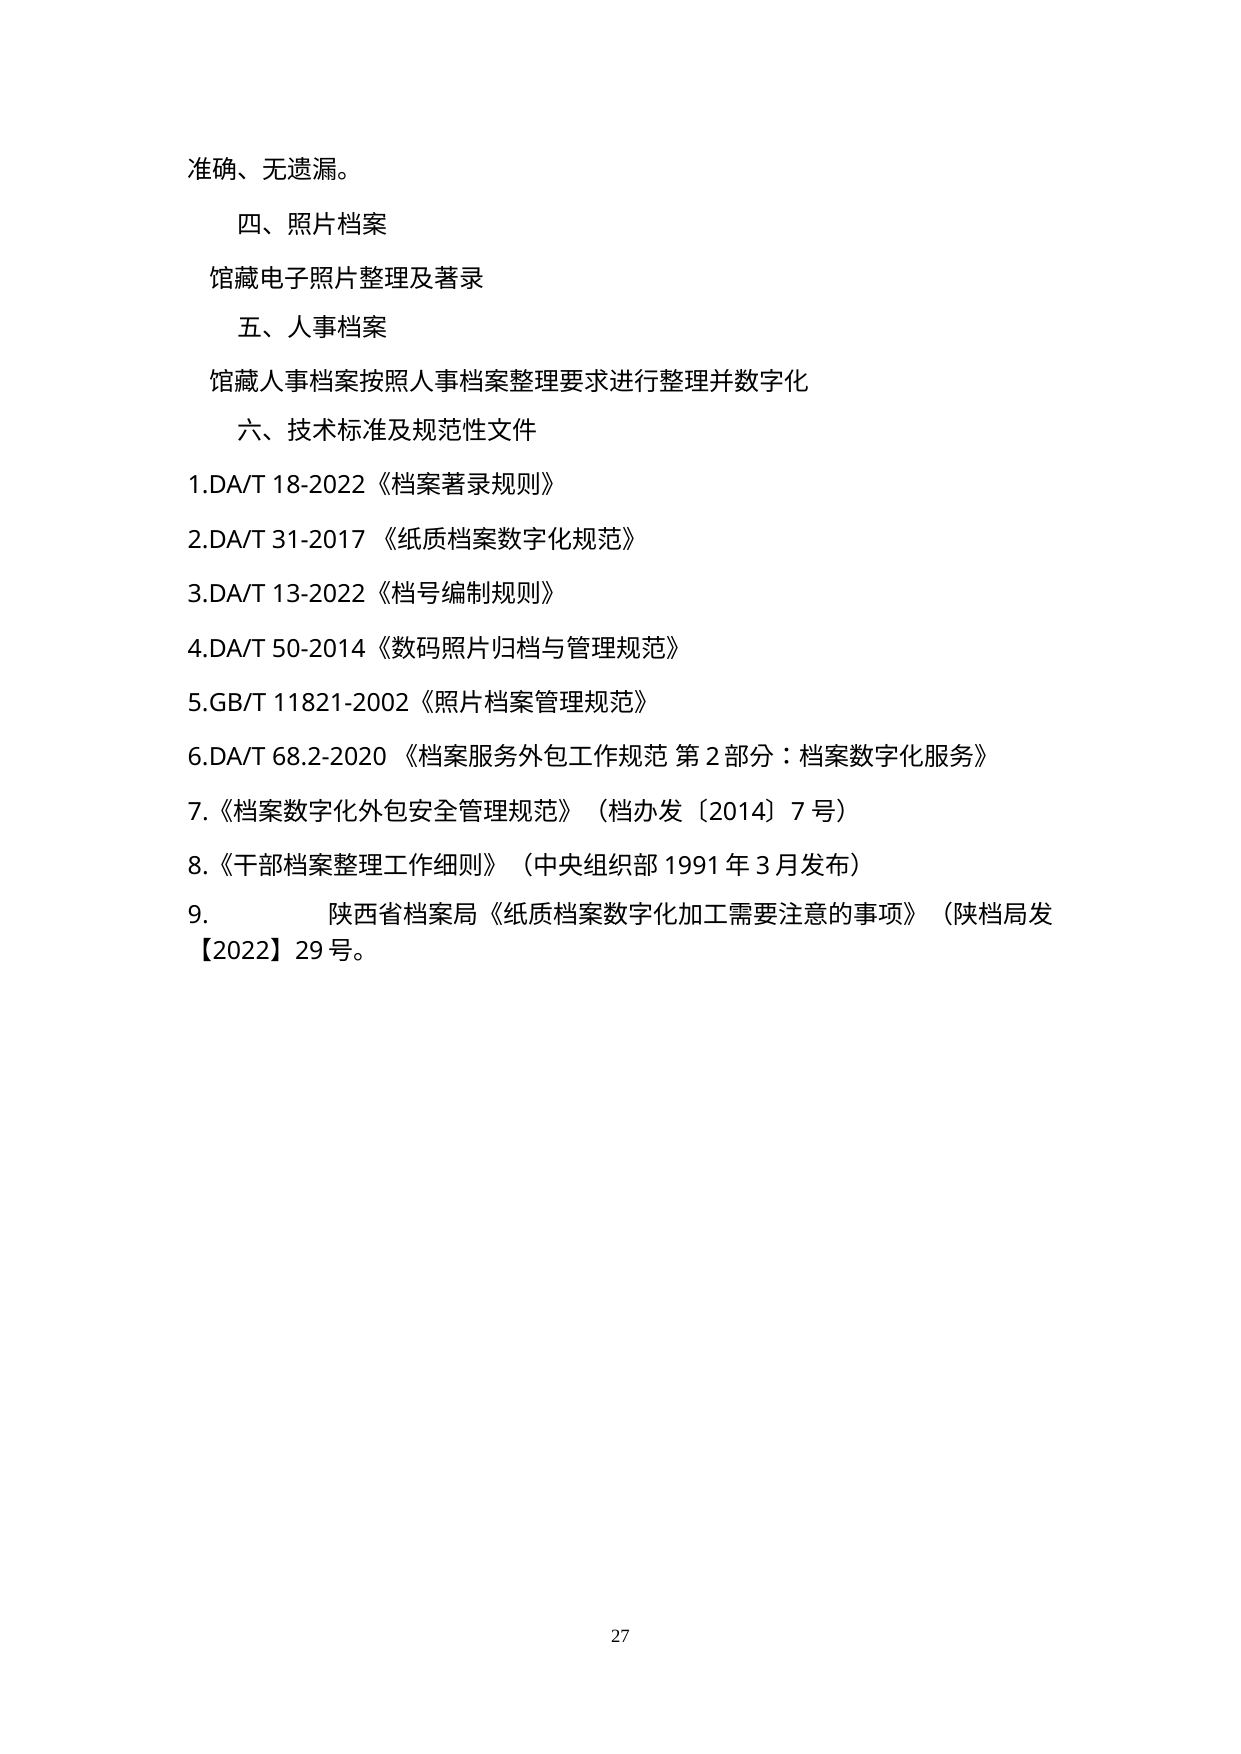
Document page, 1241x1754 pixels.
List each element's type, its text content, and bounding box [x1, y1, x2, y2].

text 1.DA/T 18-2022《档案著录规则》 [187, 465, 1053, 501]
text 7.《档案数字化外包安全管理规范》（档办发〔2014〕7 号） [187, 791, 1053, 827]
text 馆藏电子照片整理及著录 [187, 259, 1053, 295]
text 2.DA/T 31-2017 《纸质档案数字化规范》 [187, 519, 1053, 556]
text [187, 150, 1053, 186]
text 馆藏人事档案按照人事档案整理要求进行整理并数字化 [187, 362, 1053, 398]
text 4.DA/T 50-2014《数码照片归档与管理规范》 [187, 628, 1053, 664]
text 五、人事档案 [187, 307, 1053, 344]
text 3.DA/T 13-2022《档号编制规则》 [187, 574, 1053, 610]
text 8.《干部档案整理工作细则》（中央组织部1991年3月发布） [187, 846, 1053, 882]
text 5.GB/T 11821-2002《照片档案管理规范》 [187, 682, 1053, 719]
text 六、技术标准及规范性文件 [187, 411, 1053, 447]
text 6.DA/T 68.2-2020 《档案服务外包工作规范 第2部分：档案数字化服务》 [187, 737, 1053, 773]
text 四、照片档案 [187, 204, 1053, 241]
text 9. 陕西省档案局《纸质档案数字化加工需要注意的事项》（陕档局发【2022】29号。 [187, 894, 1053, 967]
